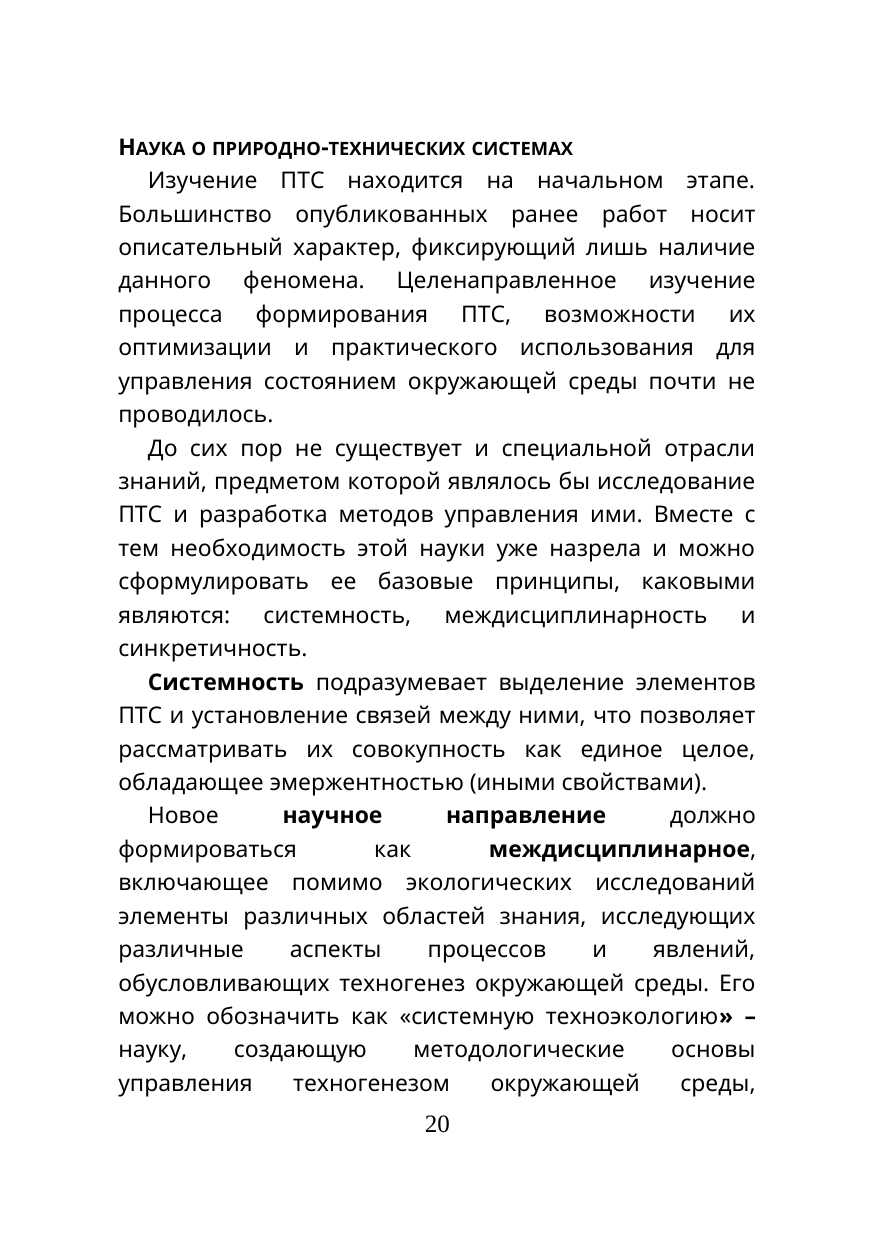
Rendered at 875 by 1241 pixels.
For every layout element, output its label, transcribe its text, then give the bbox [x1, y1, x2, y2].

text Системность подразумевает выделение элементов ПТС и установление связей между ними, что позволяет рассматривать их совокупность как единое целое, обладающее эмержентностью (иными свойствами). [118, 666, 756, 797]
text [118, 799, 756, 1098]
text До сих пор не существует и специальной отрасли знаний, предметом которой являлось бы исследование ПТС и разработка методов управления ими. Вместе с тем необходимость этой науки уже назрела и можно сформулировать ее базовые принципы, каковыми являются: системность, междисциплинарность и синкретичность. [118, 432, 756, 663]
subtitle Наука о природно-технических системах [118, 131, 756, 162]
text Изучение ПТС находится на начальном этапе. Большинство опубликованных ранее работ носит описательный характер, фиксирующий лишь наличие данного феномена. Целенаправленное изучение процесса формирования ПТС, возможности их оптимизации и практического использования для управления состоянием окружающей среды почти не проводилось. [118, 164, 756, 429]
